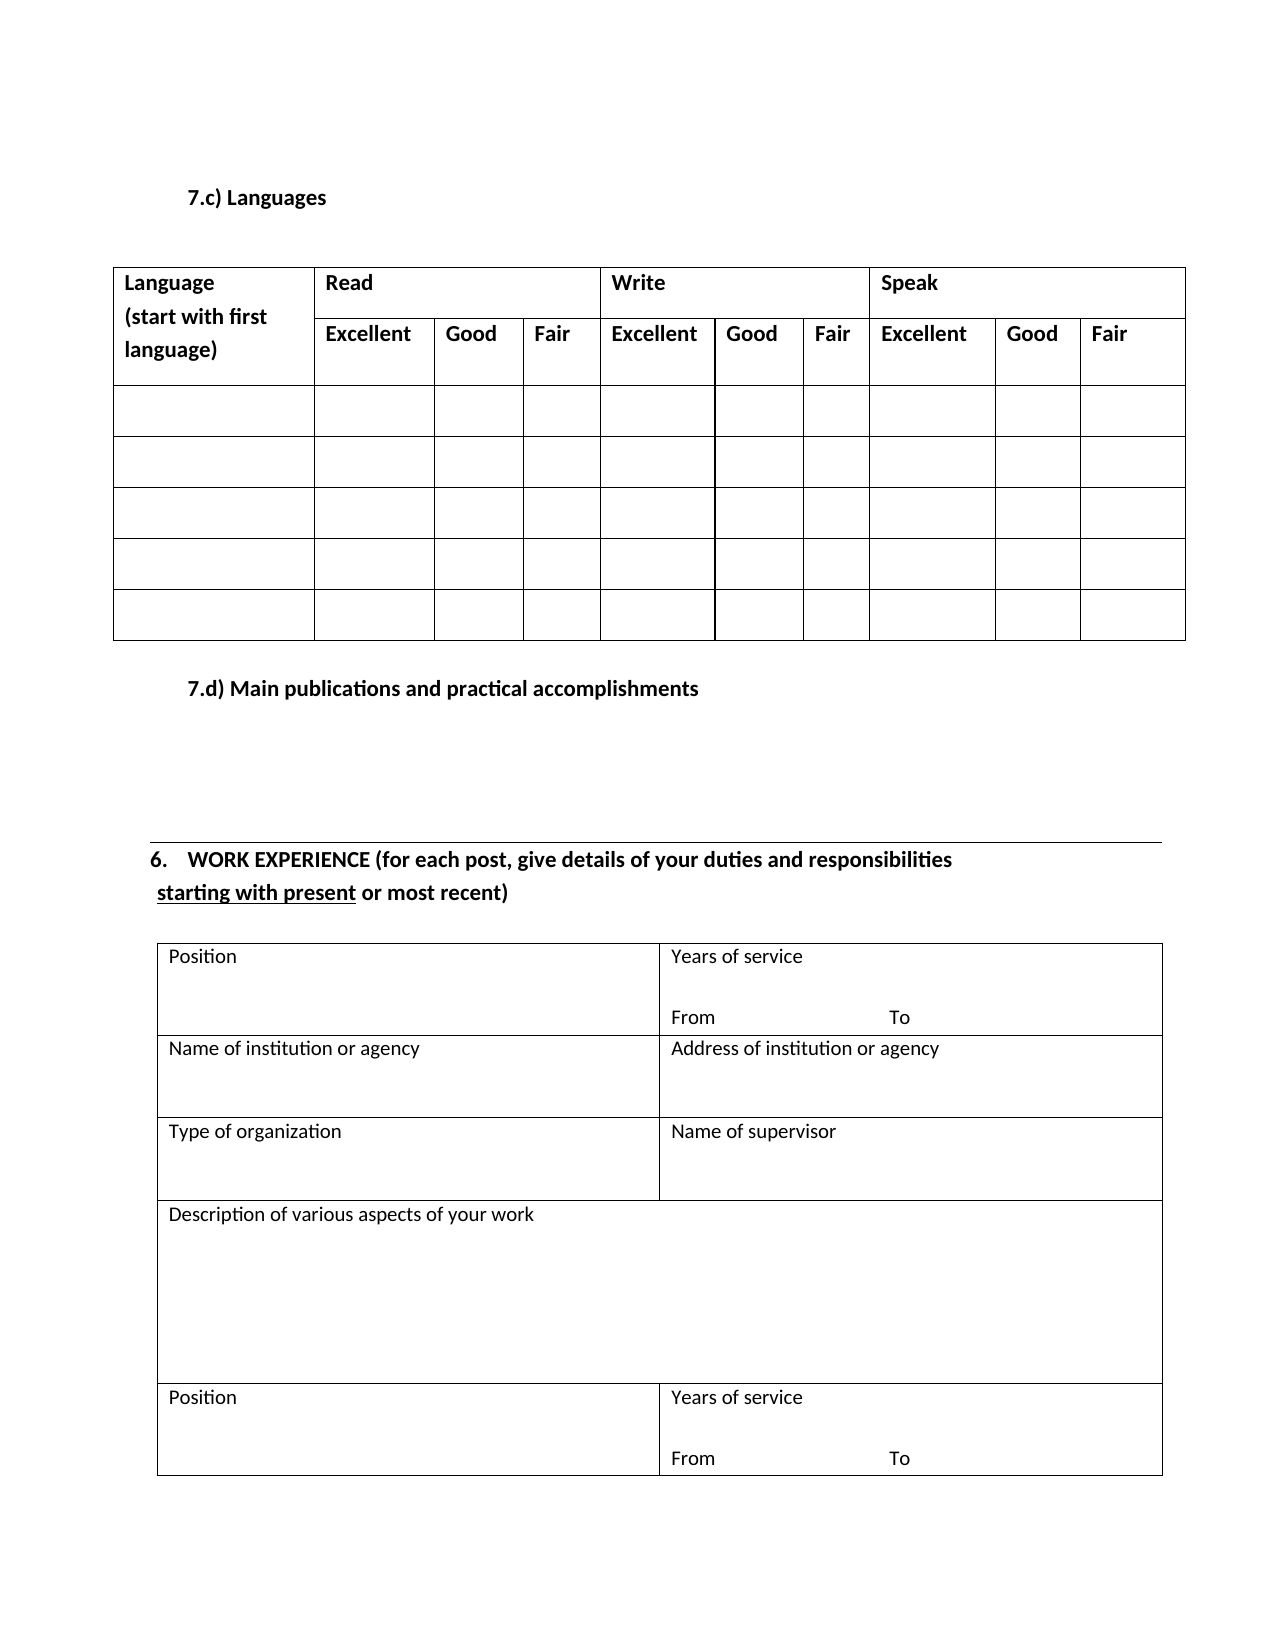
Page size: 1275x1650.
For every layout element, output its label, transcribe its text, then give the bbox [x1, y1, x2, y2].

table_cell Fair [524, 319, 600, 385]
table_cell Excellent [601, 319, 714, 385]
table_cell [114, 539, 314, 589]
table_cell Name of institution or agency [158, 1036, 659, 1117]
table_cell [1081, 488, 1185, 538]
table_header Speak [870, 268, 1185, 318]
table_cell [870, 590, 995, 639]
table_cell [601, 539, 714, 589]
table_cell [601, 386, 714, 436]
table_cell Excellent [315, 319, 434, 385]
table_cell [114, 590, 314, 639]
list WORK EXPERIENCE (for each post, give details of your duties and responsibilities [150, 843, 1162, 873]
table_header Years of service From To [660, 944, 1162, 1034]
table_cell [114, 437, 314, 487]
table_cell [996, 539, 1080, 589]
table_cell [996, 488, 1080, 538]
table_cell [804, 437, 869, 487]
table_cell Good [996, 319, 1080, 385]
table_cell [1081, 539, 1185, 589]
table_cell Address of institution or agency [660, 1036, 1162, 1117]
table_cell [716, 437, 803, 487]
table_cell Good [716, 319, 803, 385]
table_cell [716, 590, 803, 639]
table_cell [870, 386, 995, 436]
table_header Write [601, 268, 869, 318]
table_cell [870, 539, 995, 589]
table_header Language (start with first language) [114, 268, 314, 385]
table_cell [716, 488, 803, 538]
table_cell [996, 386, 1080, 436]
table_cell [804, 590, 869, 639]
table_cell [315, 437, 434, 487]
table_cell [996, 437, 1080, 487]
table_cell Good [435, 319, 523, 385]
table_cell [601, 590, 714, 639]
table_cell [114, 386, 314, 436]
table_cell [315, 539, 434, 589]
table_cell [870, 488, 995, 538]
table_cell Fair [1081, 319, 1185, 385]
table_cell [435, 590, 523, 639]
table_cell [524, 386, 600, 436]
table_cell [315, 590, 434, 639]
table_cell [870, 437, 995, 487]
table_cell Excellent [870, 319, 995, 385]
table_cell [315, 386, 434, 436]
table_cell [435, 539, 523, 589]
table_cell Position [158, 1384, 659, 1475]
table_cell [435, 386, 523, 436]
table_cell [524, 437, 600, 487]
table_cell [1081, 437, 1185, 487]
table_cell [716, 386, 803, 436]
table_cell [435, 437, 523, 487]
list 7.d) Main publications and practical accomplishments [187, 674, 1162, 702]
table_cell [1081, 386, 1185, 436]
table_cell Years of service From To [660, 1384, 1162, 1475]
table_cell Description of various aspects of your work [158, 1201, 1162, 1383]
table_cell [804, 539, 869, 589]
table_cell [524, 539, 600, 589]
table_cell [1081, 590, 1185, 639]
table_cell [601, 437, 714, 487]
table_cell [435, 488, 523, 538]
table_cell [524, 590, 600, 639]
table_cell Type of organization [158, 1118, 659, 1200]
table_cell [716, 539, 803, 589]
table_header Read [315, 268, 600, 318]
table_header Position [158, 944, 659, 1034]
list 7.c) Languages [187, 183, 1162, 212]
table_cell [524, 488, 600, 538]
text starting with present or most recent) [157, 878, 1162, 907]
table_cell [804, 488, 869, 538]
table_cell [315, 488, 434, 538]
table_cell [601, 488, 714, 538]
table_cell [804, 386, 869, 436]
table_cell [114, 488, 314, 538]
table_cell [996, 590, 1080, 639]
table_cell Name of supervisor [660, 1118, 1162, 1200]
table_cell Fair [804, 319, 869, 385]
